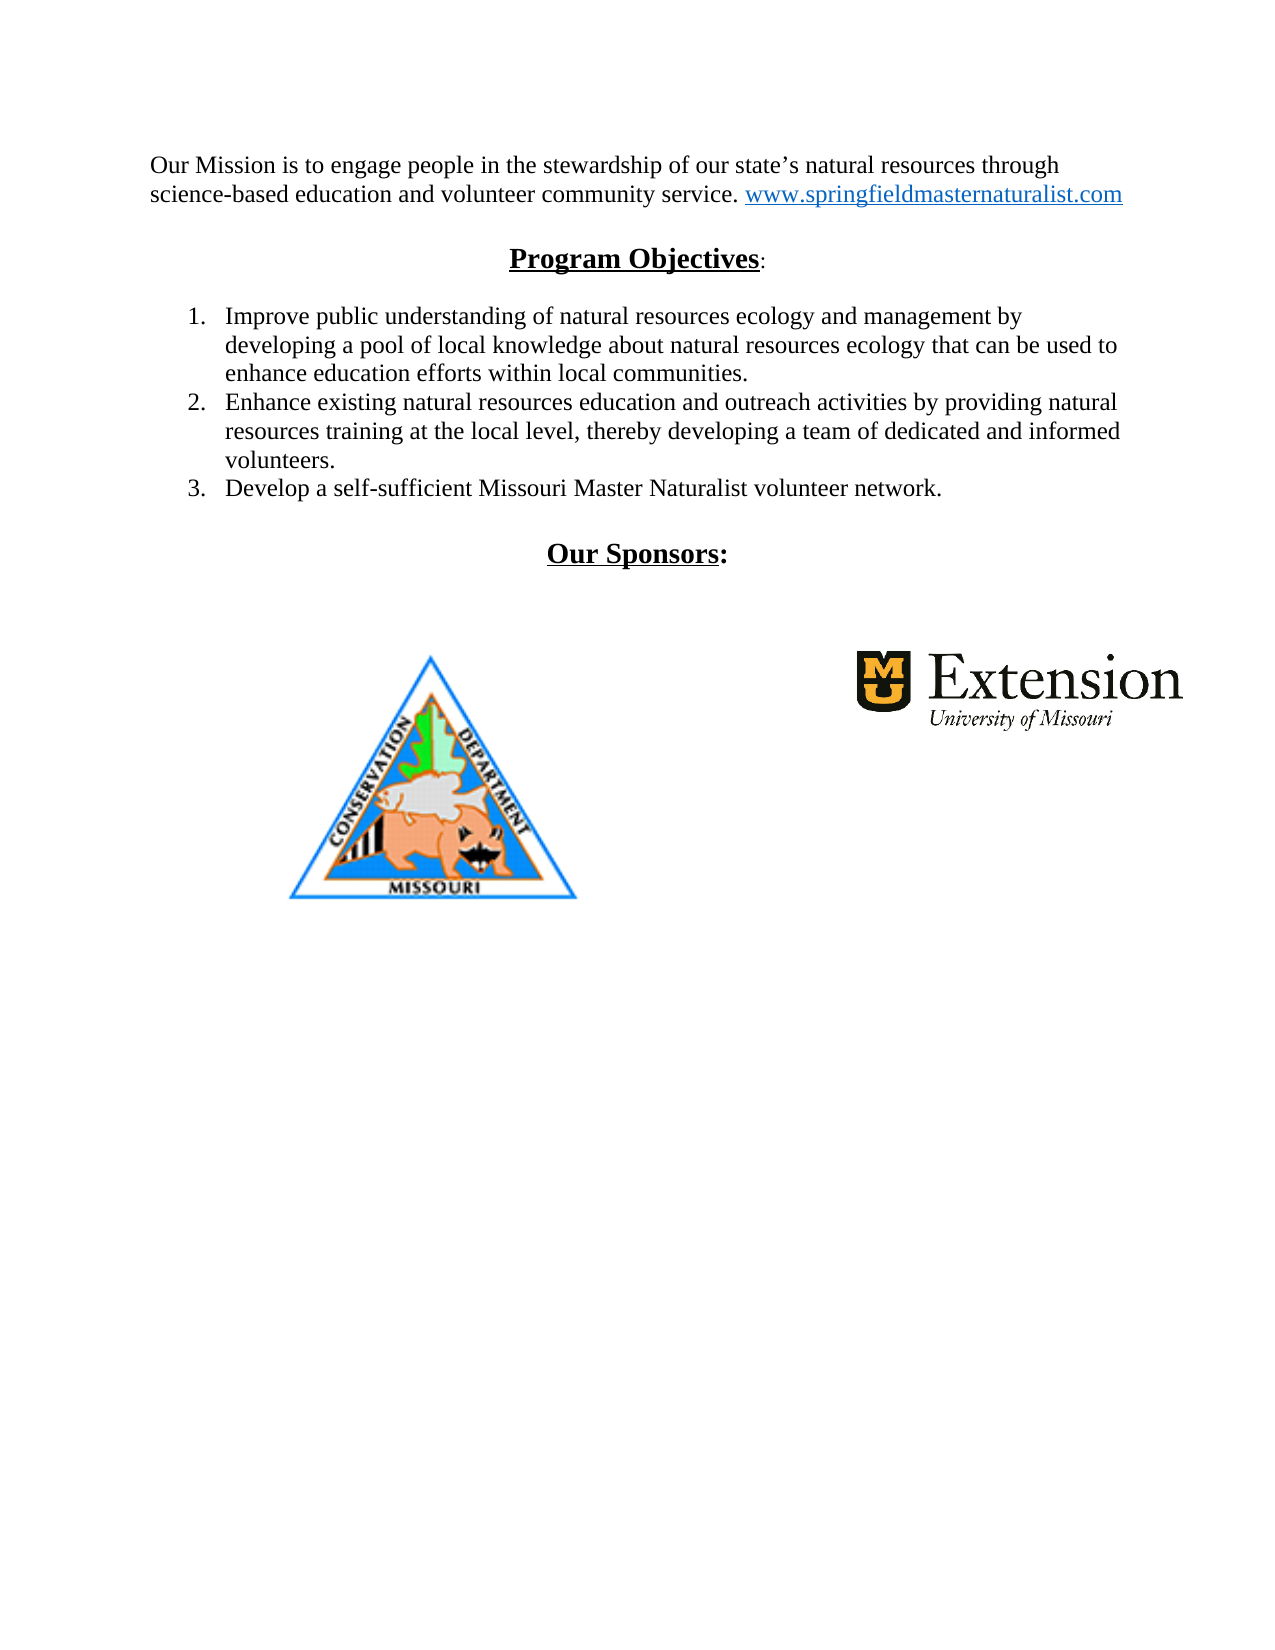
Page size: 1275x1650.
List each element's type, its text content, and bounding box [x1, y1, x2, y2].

list Enhance existing natural resources education and outreach activities by providing natural resources training at the local level, thereby developing a team of dedicated and informed volunteers. [187, 387, 1125, 473]
list Develop a self-sufficient Missouri Master Naturalist volunteer network. [187, 473, 1125, 502]
text Program Objectives: [150, 241, 1125, 274]
text Our Mission is to engage people in the stewardship of our state’s natural resources through science-based education and volunteer community service. www.springfieldmasternaturalist.com [150, 150, 1125, 207]
list Improve public understanding of natural resources ecology and management by developing a pool of local knowledge about natural resources ecology that can be used to enhance education efforts within local communities. [187, 301, 1125, 387]
text Our Sponsors: [150, 536, 1125, 569]
picture [150, 653, 734, 904]
picture [854, 650, 1184, 733]
